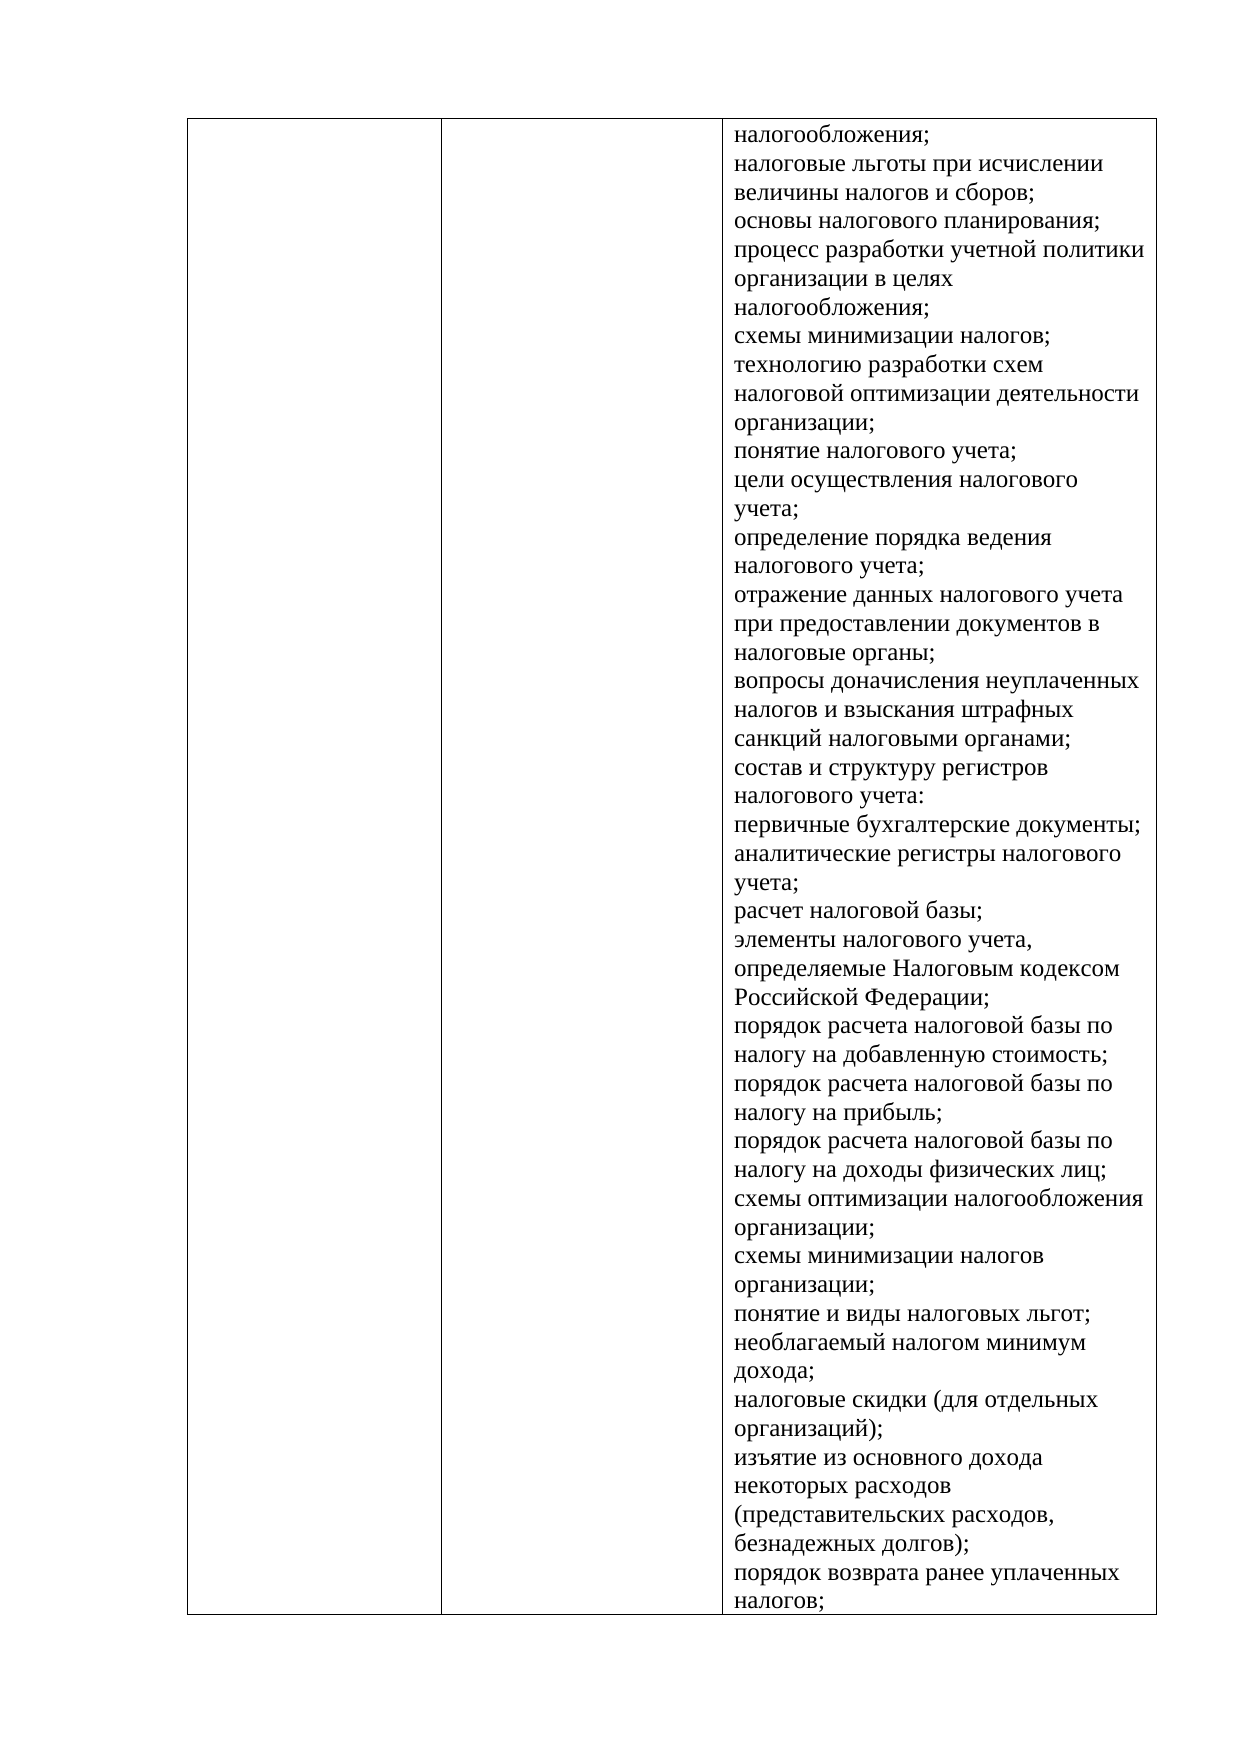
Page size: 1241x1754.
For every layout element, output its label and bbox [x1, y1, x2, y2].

table_cell [723, 119, 1156, 1614]
table_cell [442, 119, 722, 1614]
